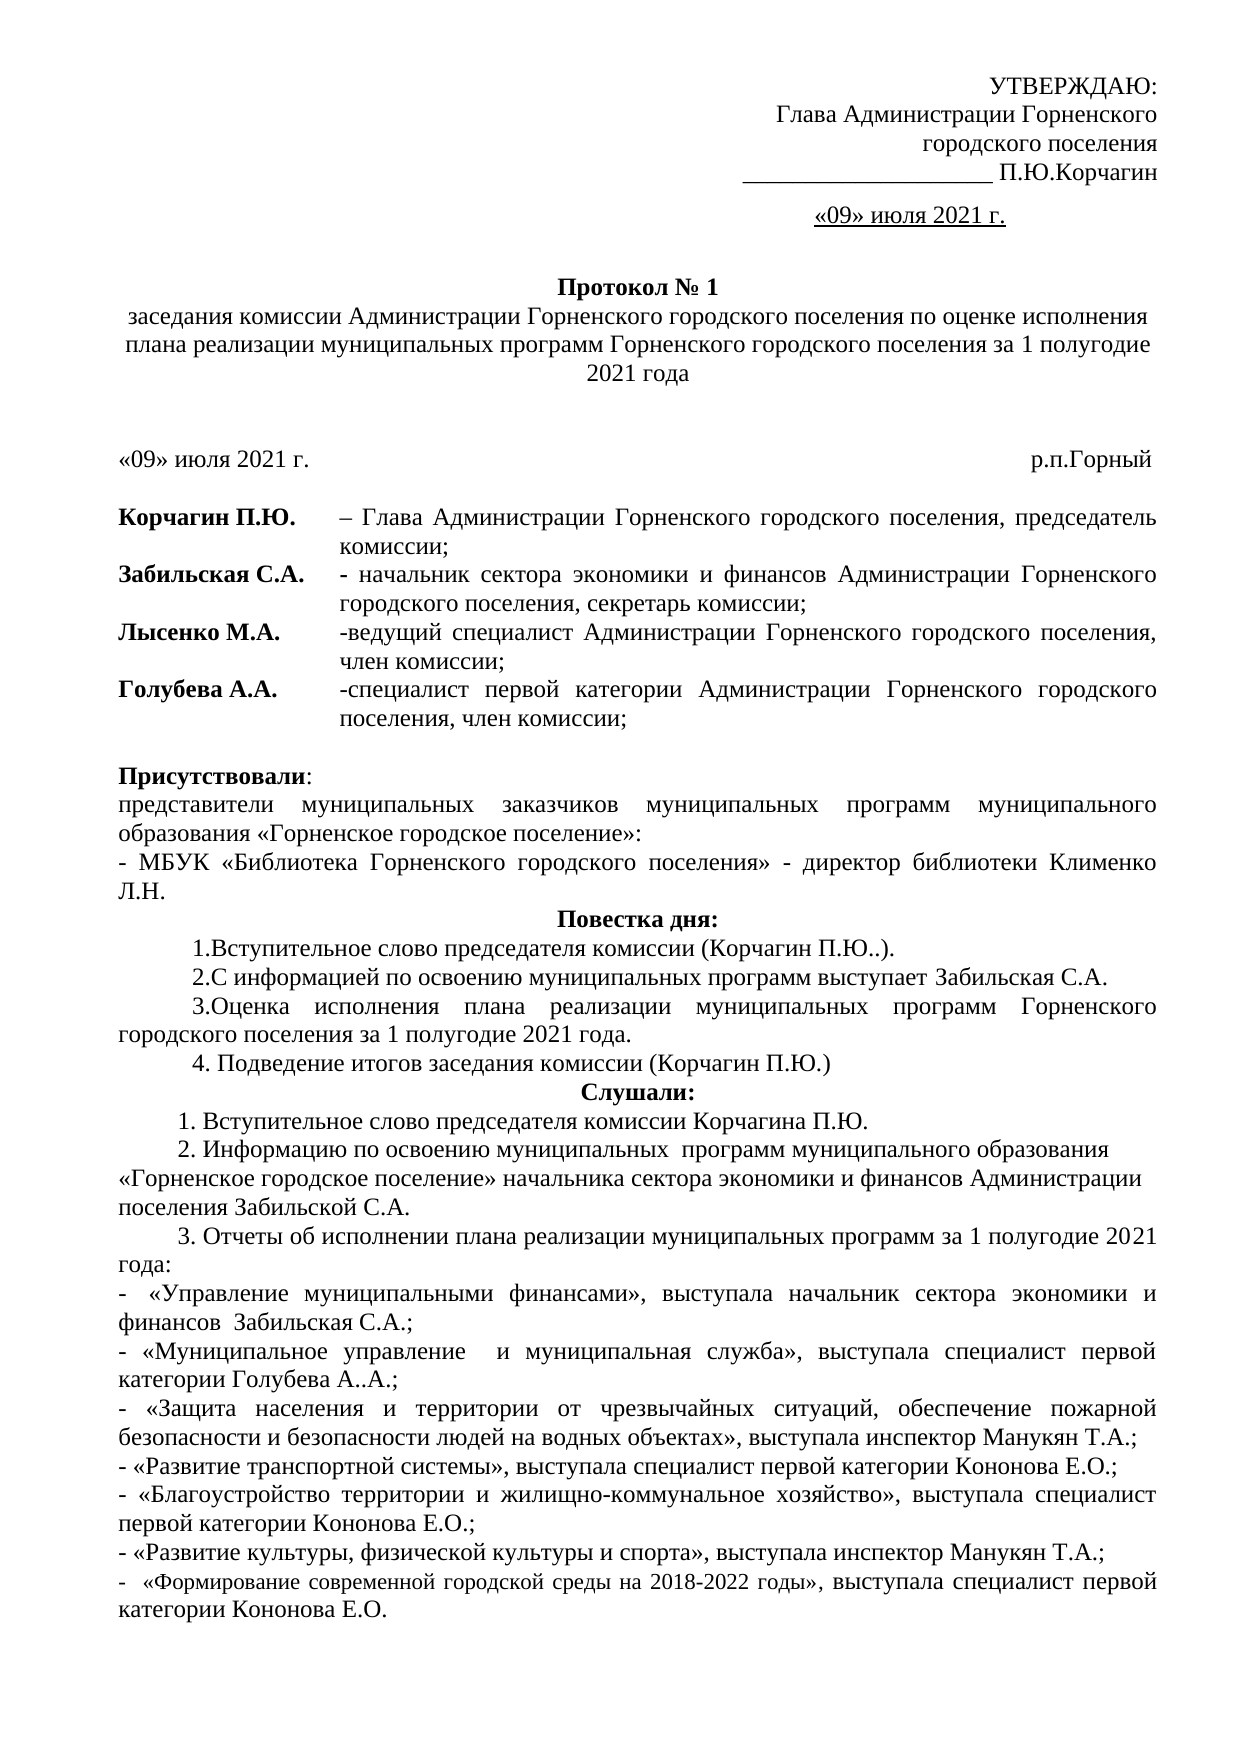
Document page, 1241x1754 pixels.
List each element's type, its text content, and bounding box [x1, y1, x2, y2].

text УТВЕРЖДАЮ: [118, 71, 1157, 99]
list - «Развитие культуры, физической культуры и спорта», выступала инспектор Манукян Т.А.; [118, 1537, 1157, 1566]
text представители муниципальных заказчиков муниципальных программ муниципального образования «Горненское городское поселение»: [118, 789, 1157, 847]
text - «Благоустройство территории и жилищно-коммунальное хозяйство», выступала специалист первой категории Кононова Е.О.; [118, 1479, 1157, 1537]
text 1. Вступительное слово председателя комиссии Корчагина П.Ю. [118, 1106, 1157, 1134]
text Слушали: [118, 1077, 1157, 1106]
text Присутствовали: [118, 761, 1157, 789]
text «09» июля 2021 г. [118, 200, 1157, 229]
text Протокол № 1 [118, 272, 1157, 301]
text «09» июля 2021 г. р.п.Горный [118, 444, 1157, 473]
text ____________________ П.Ю.Корчагин [118, 157, 1157, 186]
text - «Формирование современной городской среды на 2018-2022 годы», выступала специалист первой категории Кононова Е.О. [118, 1566, 1157, 1623]
text - МБУК «Библиотека Горненского городского поселения» - директор библиотеки Клименко Л.Н. [118, 847, 1157, 904]
text 1.Вступительное слово председателя комиссии (Корчагин П.Ю..). [118, 933, 1157, 962]
text 3. Отчеты об исполнении плана реализации муниципальных программ за 1 полугодие 2021 года: [118, 1221, 1157, 1278]
text 3.Оценка исполнения плана реализации муниципальных программ Горненского городского поселения за 1 полугодие 2021 года. [118, 991, 1157, 1048]
text Глава Администрации Горненского городского поселения [118, 99, 1157, 157]
list - «Муниципальное управление и муниципальная служба», выступала специалист первой категории Голубева А..А.; [118, 1336, 1157, 1393]
text Лысенко М.А. -ведущий специалист Администрации Горненского городского поселения, член комиссии; [118, 617, 1157, 674]
text - «Развитие транспортной системы», выступала специалист первой категории Кононова Е.О.; [118, 1451, 1157, 1479]
text 2. Информацию по освоению муниципальных программ муниципального образования «Горненское городское поселение» начальника сектора экономики и финансов Администрации поселения Забильской С.А. [118, 1134, 1157, 1221]
text заседания комиссии Администрации Горненского городского поселения по оценке исполнения плана реализации муниципальных программ Горненского городского поселения за 1 полугодие 2021 года [118, 301, 1157, 387]
text 4. Подведение итогов заседания комиссии (Корчагин П.Ю.) [118, 1048, 1157, 1077]
text 2.С информацией по освоению муниципальных программ выступает Забильская С.А. [118, 962, 1157, 991]
text Корчагин П.Ю. – Глава Администрации Горненского городского поселения, председатель комиссии; [118, 502, 1157, 559]
list - «Защита населения и территории от чрезвычайных ситуаций, обеспечение пожарной безопасности и безопасности людей на водных объектах», выступала инспектор Манукян Т.А.; [118, 1393, 1157, 1451]
text Повестка дня: [118, 904, 1157, 933]
list - «Управление муниципальными финансами», выступала начальник сектора экономики и финансов Забильская С.А.; [118, 1278, 1157, 1336]
text Голубева А.А. -специалист первой категории Администрации Горненского городского поселения, член комиссии; [118, 674, 1157, 732]
text Забильская С.А. - начальник сектора экономики и финансов Администрации Горненского городского поселения, секретарь комиссии; [118, 559, 1157, 617]
